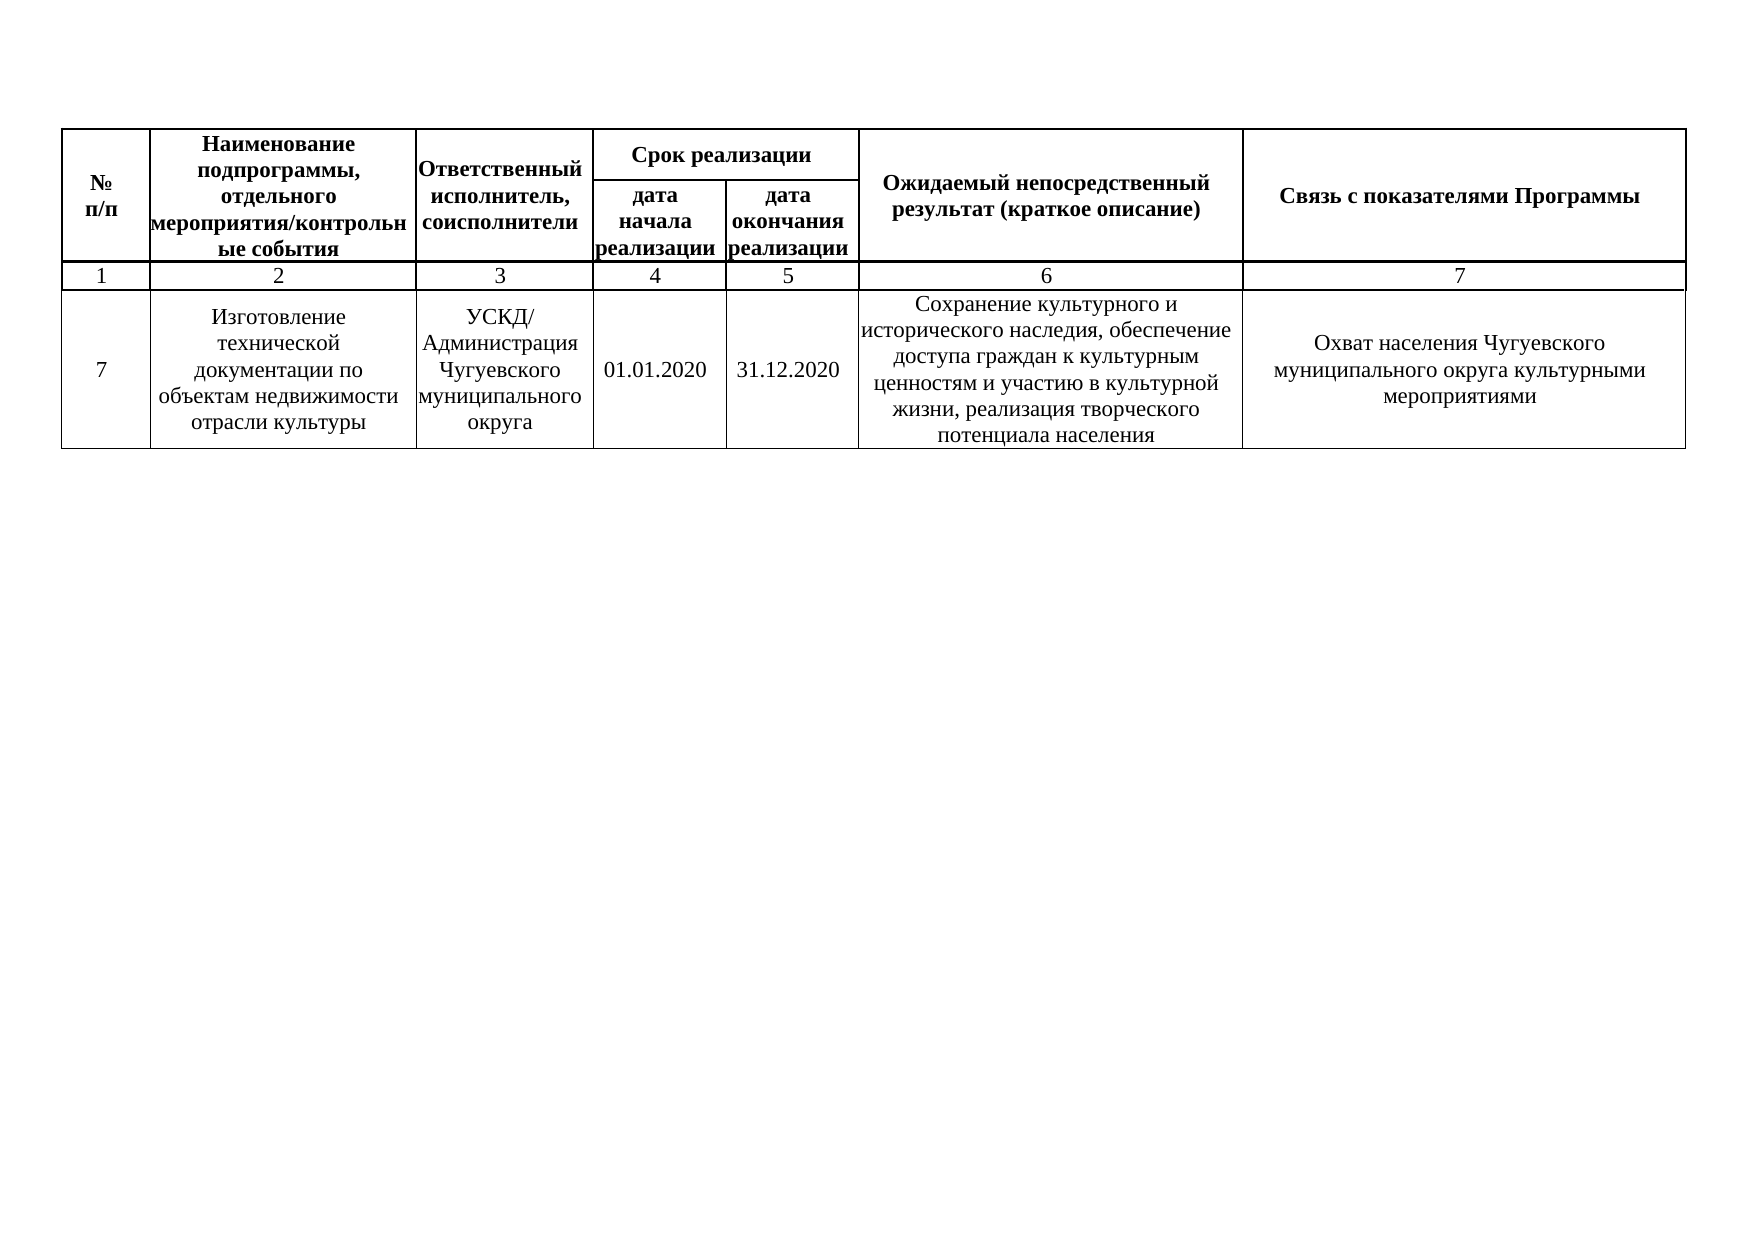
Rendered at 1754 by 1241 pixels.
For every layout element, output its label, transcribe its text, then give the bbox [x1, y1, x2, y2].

table_cell дата начала реализации [594, 181, 725, 260]
table_cell 2 [151, 263, 415, 289]
table_cell 7 [1244, 263, 1685, 289]
table_header № п/п [63, 130, 149, 260]
table_header Наименование подпрограммы, отдельного мероприятия/контрольные события [151, 130, 415, 260]
table_header Срок реализации [594, 130, 858, 179]
table_cell 6 [860, 263, 1242, 289]
table_header Связь с показателями Программы [1244, 130, 1685, 260]
table_cell Сохранение культурного и исторического наследия, обеспечение доступа граждан к культурным ценностям и участию в культурной жизни, реализация творческого потенциала населения [859, 291, 1242, 448]
table_cell 4 [594, 263, 725, 289]
table_header Ответственный исполнитель, соисполнители [417, 130, 592, 260]
table_cell дата окончания реализации [727, 181, 858, 260]
table_cell УСКД/Администрация Чугуевского муниципального округа [417, 291, 593, 448]
table_cell Охват населения Чугуевского муниципального округа культурными мероприятиями [1243, 289, 1685, 448]
table_header Ожидаемый непосредственный результат (краткое описание) [860, 130, 1242, 260]
table_cell 01.01.2020 [594, 291, 726, 448]
table_cell 7 [62, 291, 150, 448]
table_cell Изготовление технической документации по объектам недвижимости отрасли культуры [151, 291, 416, 448]
table_cell 31.12.2020 [727, 291, 858, 448]
table_cell 5 [727, 263, 858, 289]
table_cell 3 [417, 263, 592, 289]
table_cell 1 [63, 263, 149, 289]
